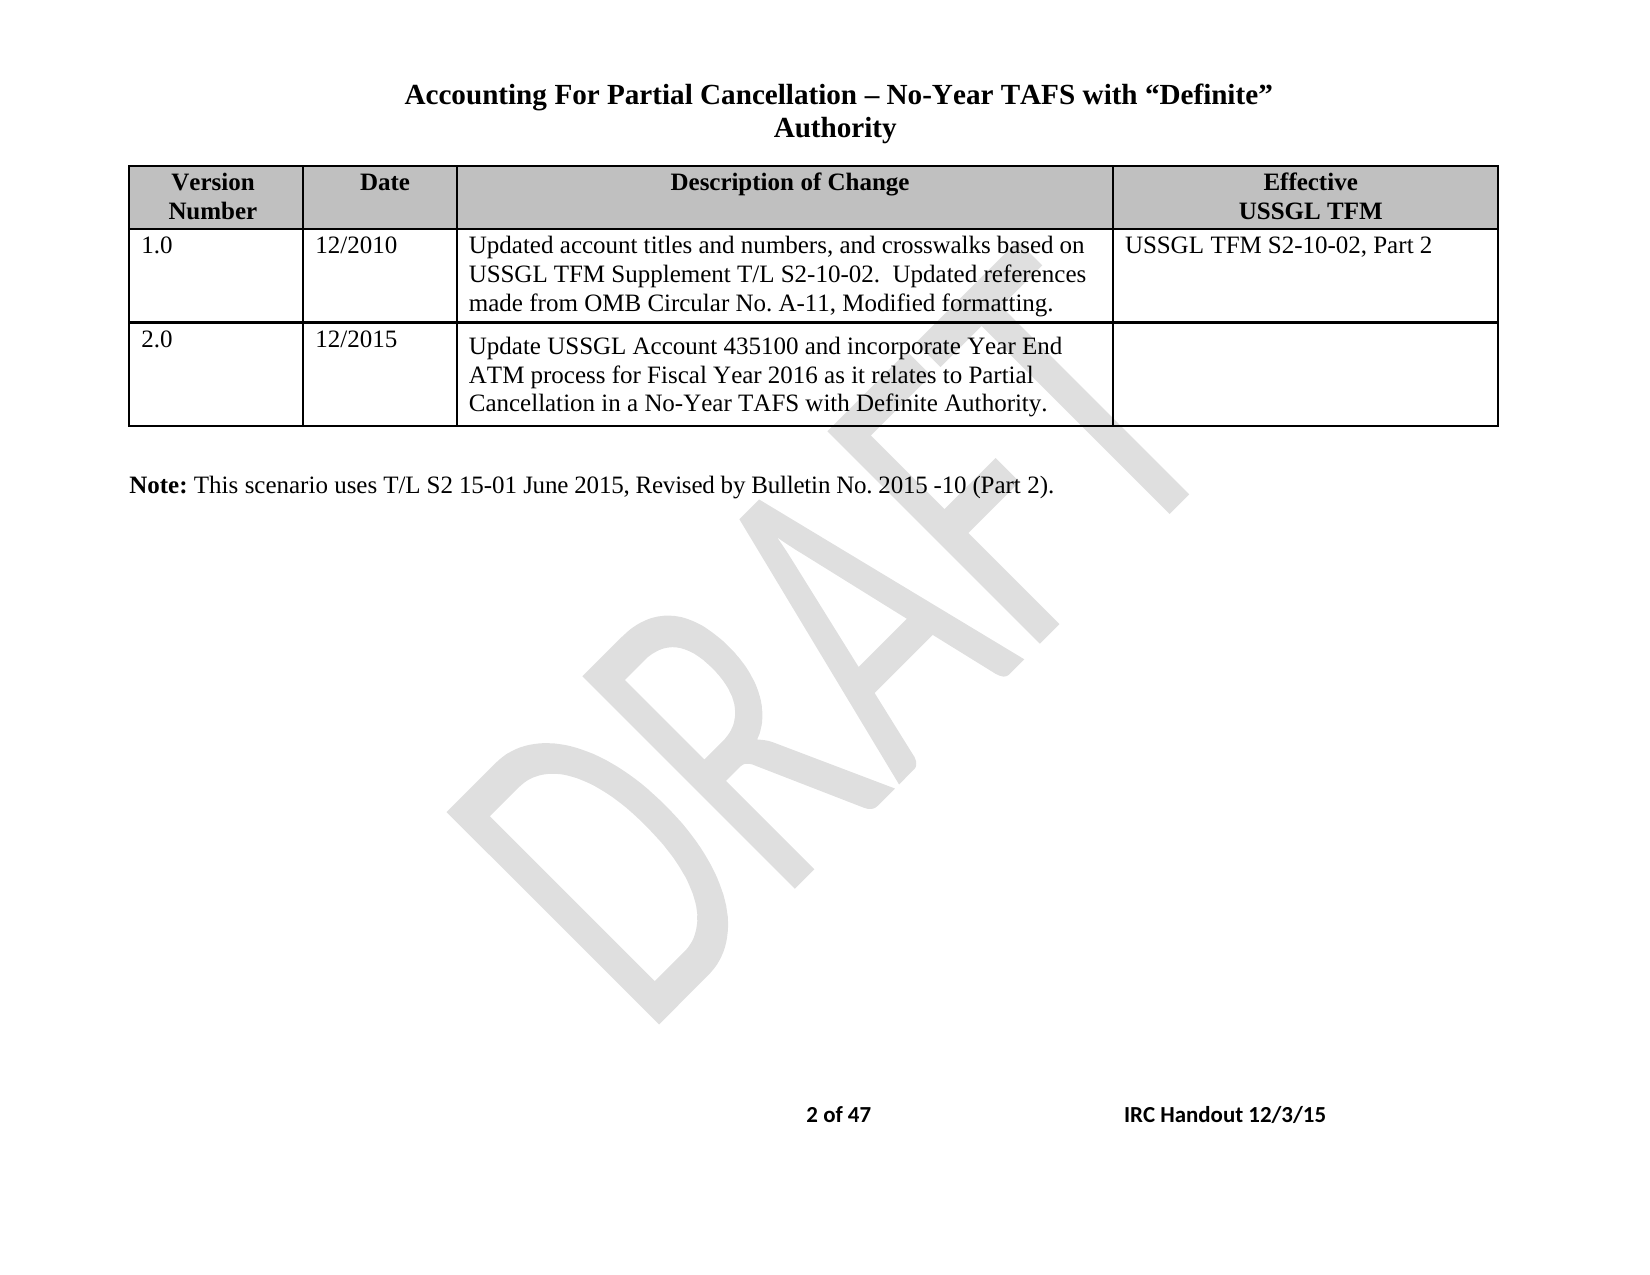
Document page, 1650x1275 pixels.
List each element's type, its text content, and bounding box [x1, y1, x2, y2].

table_cell 2.0 [130, 324, 302, 424]
table_cell Update USSGL Account 435100 and incorporate Year End ATM process for Fiscal Year 2016 as it relates to Partial Cancellation in a No-Year TAFS with Definite Authority. [458, 324, 1112, 424]
table_cell 12/2015 [304, 324, 456, 424]
table_cell [1114, 324, 1497, 424]
table_cell Updated account titles and numbers, and crosswalks based on USSGL TFM Supplement T/L S2-10-02. Updated references made from OMB Circular No. A-11, Modified formatting. [458, 230, 1112, 321]
table_cell 12/2010 [304, 230, 456, 321]
table_header Effective USSGL TFM [1114, 167, 1497, 228]
table_header Date [304, 167, 456, 228]
table_header Version Number [130, 167, 302, 228]
table_header Description of Change [458, 167, 1112, 228]
text Note: This scenario uses T/L S2 15-01 June 2015, Revised by Bulletin No. 2015 -10 (Part 2). [129, 470, 1510, 498]
table_cell 1.0 [130, 230, 302, 321]
table_cell USSGL TFM S2-10-02, Part 2 [1114, 230, 1497, 321]
